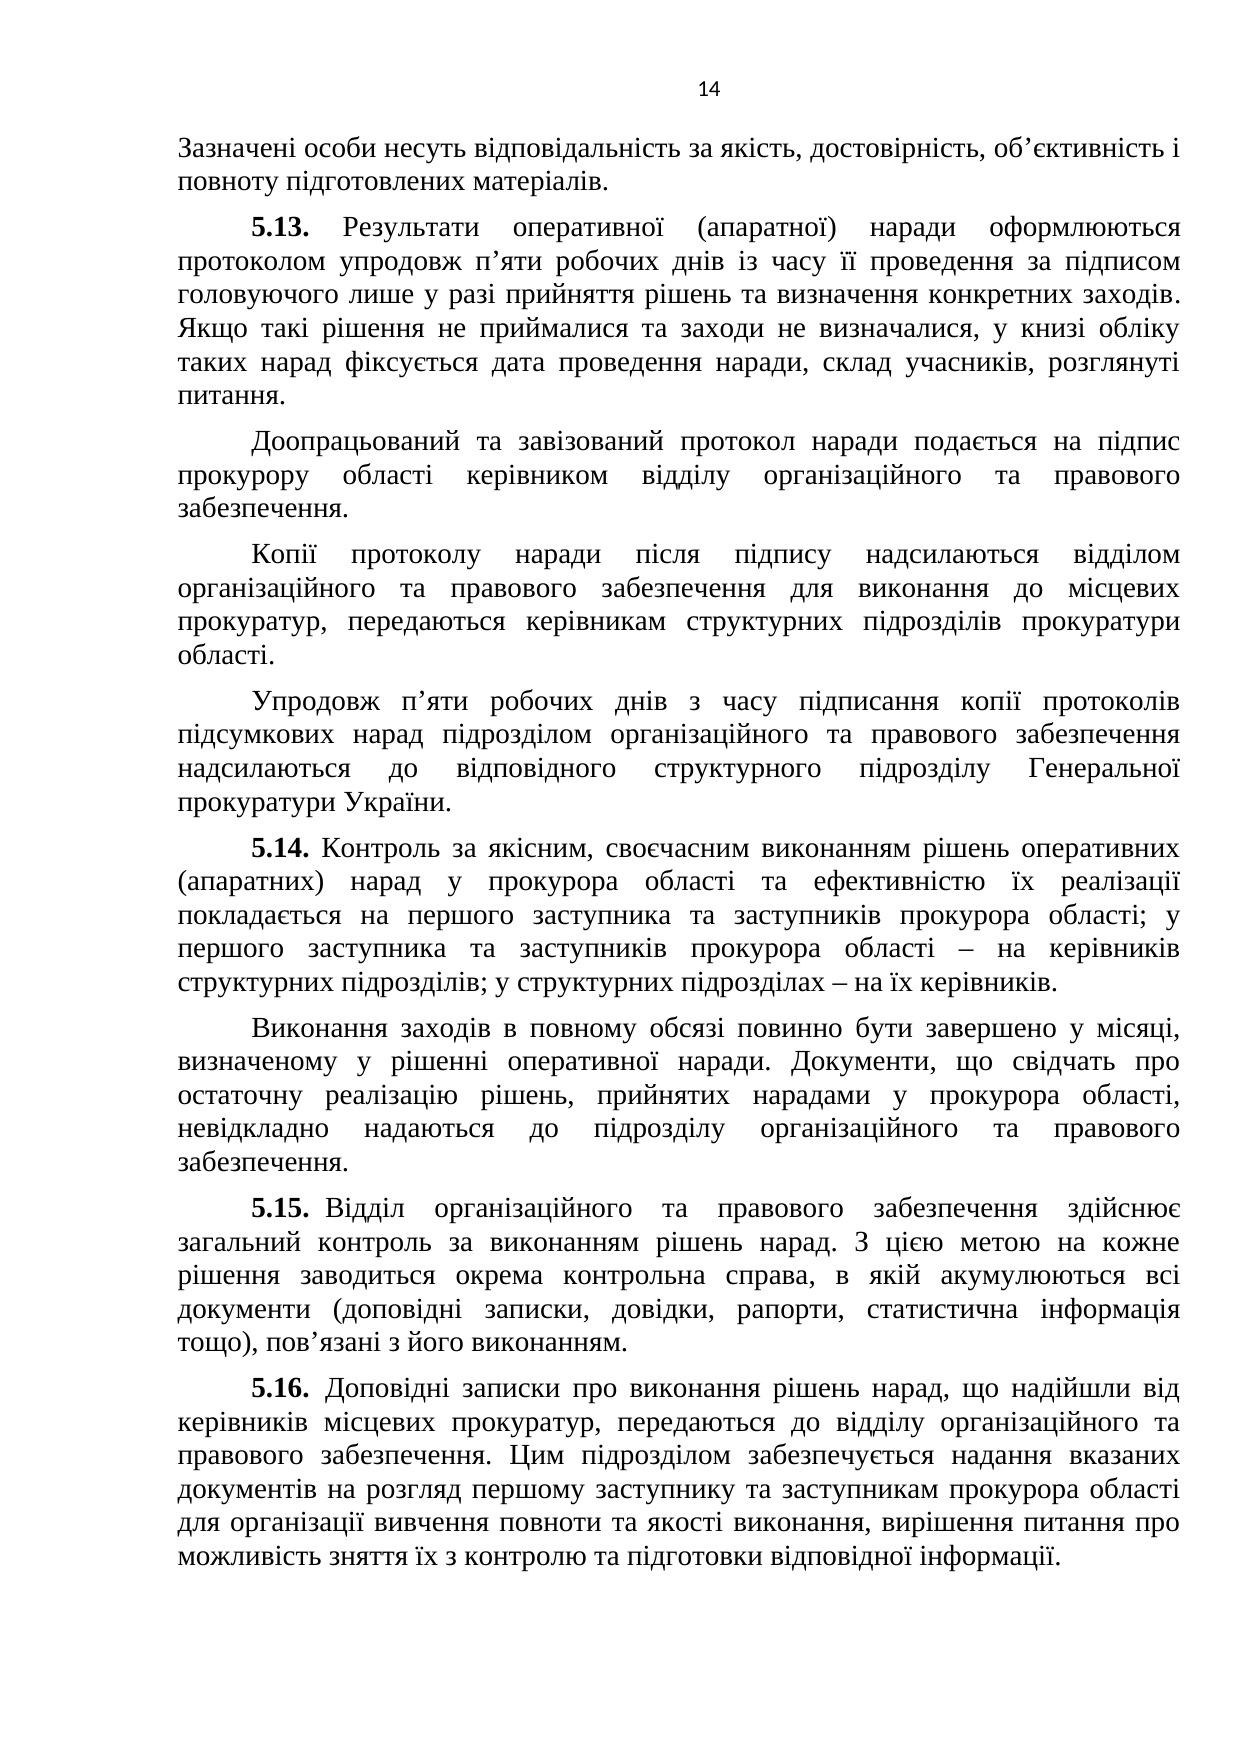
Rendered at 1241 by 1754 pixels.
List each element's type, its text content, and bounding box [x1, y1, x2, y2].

text 5.13. Результати оперативної (апаратної) наради оформлюються протоколом упродовж п’яти робочих днів із часу її проведення за підписом головуючого лише у разі прийняття рішень та визначення конкретних заходів. Якщо такі рішення не приймалися та заходи не визначалися, у книзі обліку таких нарад фіксується дата проведення наради, склад учасників, розглянуті питання. [177, 209, 1181, 411]
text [177, 130, 1181, 197]
text Упродовж п’яти робочих днів з часу підписання копії протоколів підсумкових нарад підрозділом організаційного та правового забезпечення надсилаються до відповідного структурного підрозділу Генеральної прокуратури України. [177, 683, 1181, 817]
text Копії протоколу наради після підпису надсилаються відділом організаційного та правового забезпечення для виконання до місцевих прокуратур, передаються керівникам структурних підрозділів прокуратури області. [177, 536, 1181, 671]
text 5.14. Контроль за якісним, своєчасним виконанням рішень оперативних (апаратних) нарад у прокурора області та ефективністю їх реалізації покладається на першого заступника та заступників прокурора області; у першого заступника та заступників прокурора області – на керівників структурних підрозділів; у структурних підрозділах – на їх керівників. [177, 830, 1181, 997]
text 5.15. Відділ організаційного та правового забезпечення здійснює загальний контроль за виконанням рішень нарад. З цією метою на кожне рішення заводиться окрема контрольна справа, в якій акумулюються всі документи (доповідні записки, довідки, рапорти, статистична інформація тощо), пов’язані з його виконанням. [177, 1190, 1181, 1358]
text Доопрацьований та завізований протокол наради подається на підпис прокурору області керівником відділу організаційного та правового забезпечення. [177, 423, 1181, 524]
text 5.16. Доповідні записки про виконання рішень нарад, що надійшли від керівників місцевих прокуратур, передаються до відділу організаційного та правового забезпечення. Цим підрозділом забезпечується надання вказаних документів на розгляд першому заступнику та заступникам прокурора області для організації вивчення повноти та якості виконання, вирішення питання про можливість зняття їх з контролю та підготовки відповідної інформації. [177, 1370, 1181, 1572]
text Виконання заходів в повному обсязі повинно бути завершено у місяці, визначеному у рішенні оперативної наради. Документи, що свідчать про остаточну реалізацію рішень, прийнятих нарадами у прокурора області, невідкладно надаються до підрозділу організаційного та правового забезпечення. [177, 1010, 1181, 1178]
